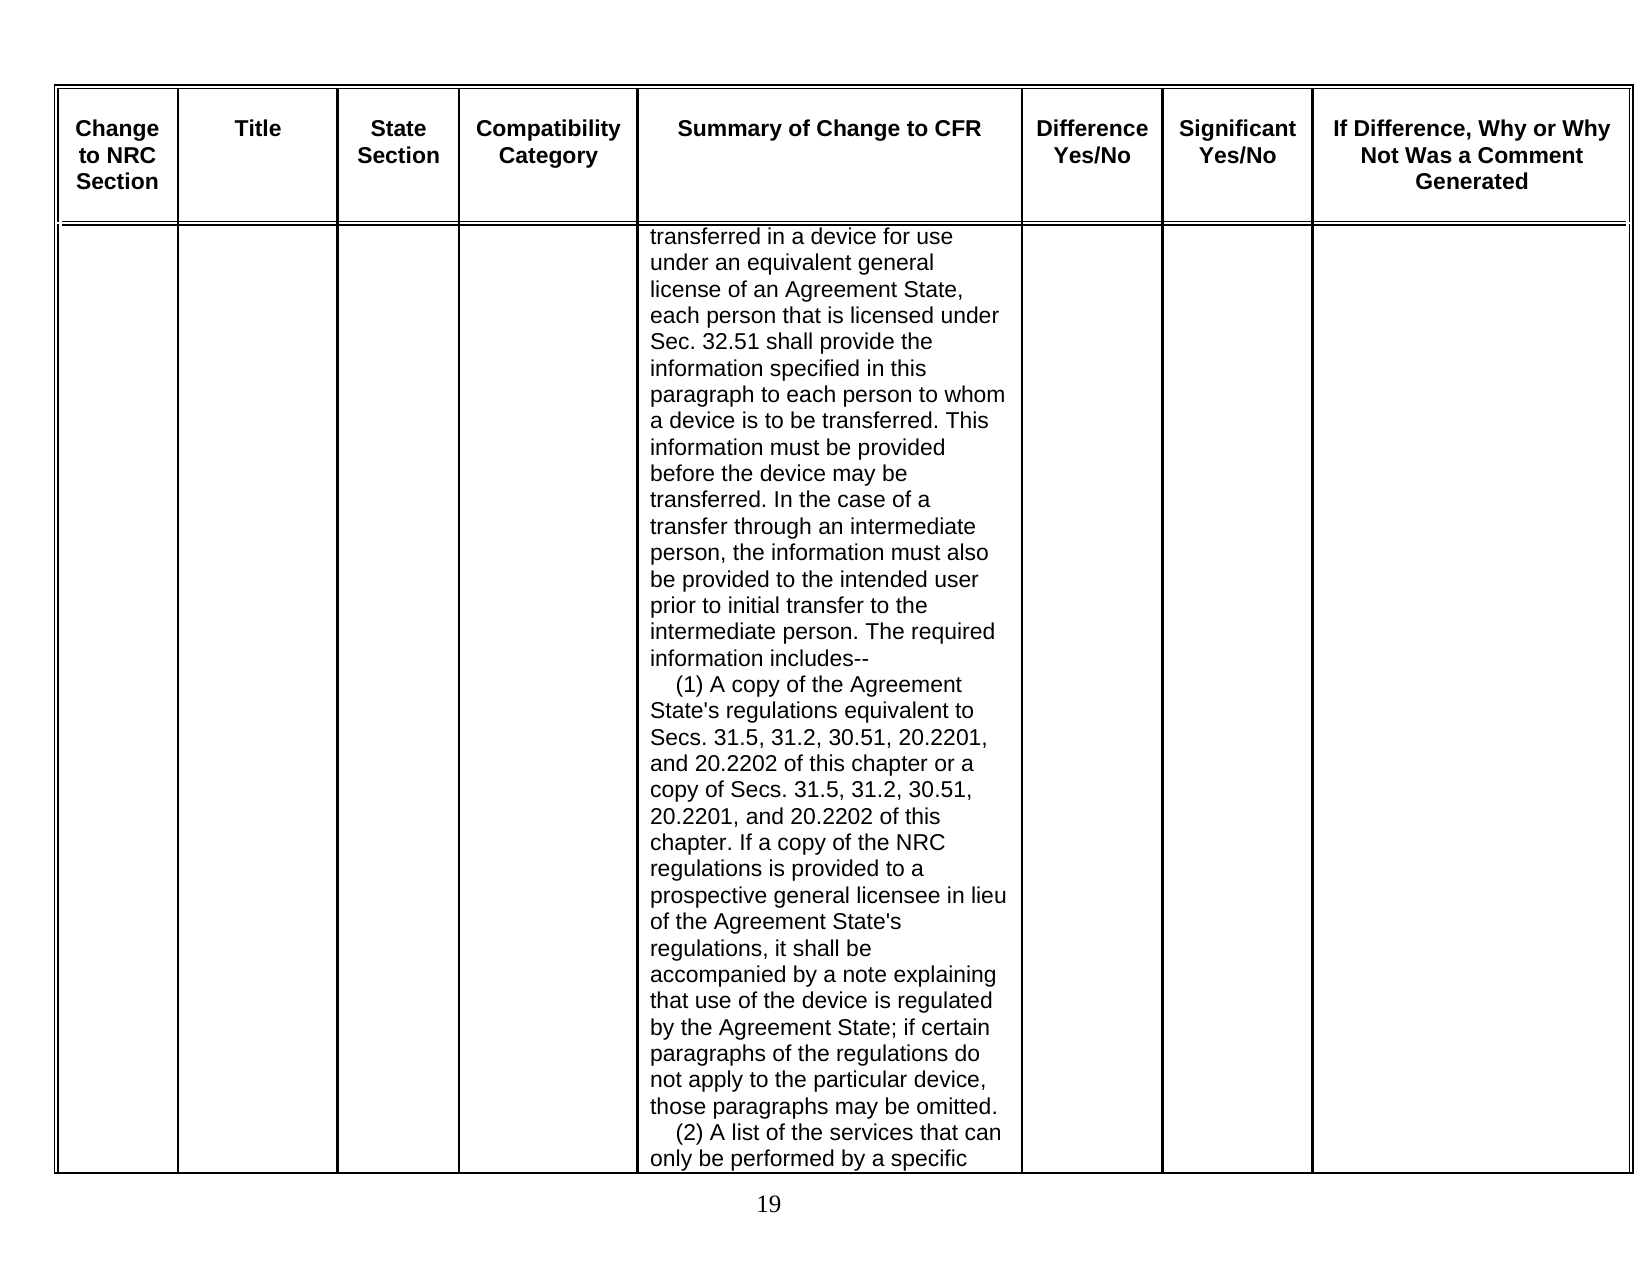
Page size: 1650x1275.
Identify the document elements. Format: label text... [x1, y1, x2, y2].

table_cell [1023, 226, 1161, 1172]
table_header Title [179, 89, 336, 221]
table_header State Section [339, 89, 458, 221]
table_cell 32.51a (b) [56, 221, 177, 1172]
table_header Difference Yes/No [1023, 89, 1161, 221]
table_cell [460, 226, 636, 1172]
table_header Compatibility Category [460, 89, 636, 221]
table_cell [339, 226, 458, 1172]
table_header Change to NRC Section [59, 89, 177, 221]
table_cell [1164, 226, 1311, 1172]
table_header If Difference, Why or Why Not Was a Comment Generated [1314, 89, 1629, 221]
table_cell [179, 226, 336, 1172]
table_header Significant Yes/No [1164, 89, 1311, 221]
table_header Summary of Change to CFR [639, 89, 1021, 221]
table_cell [1314, 221, 1631, 1172]
